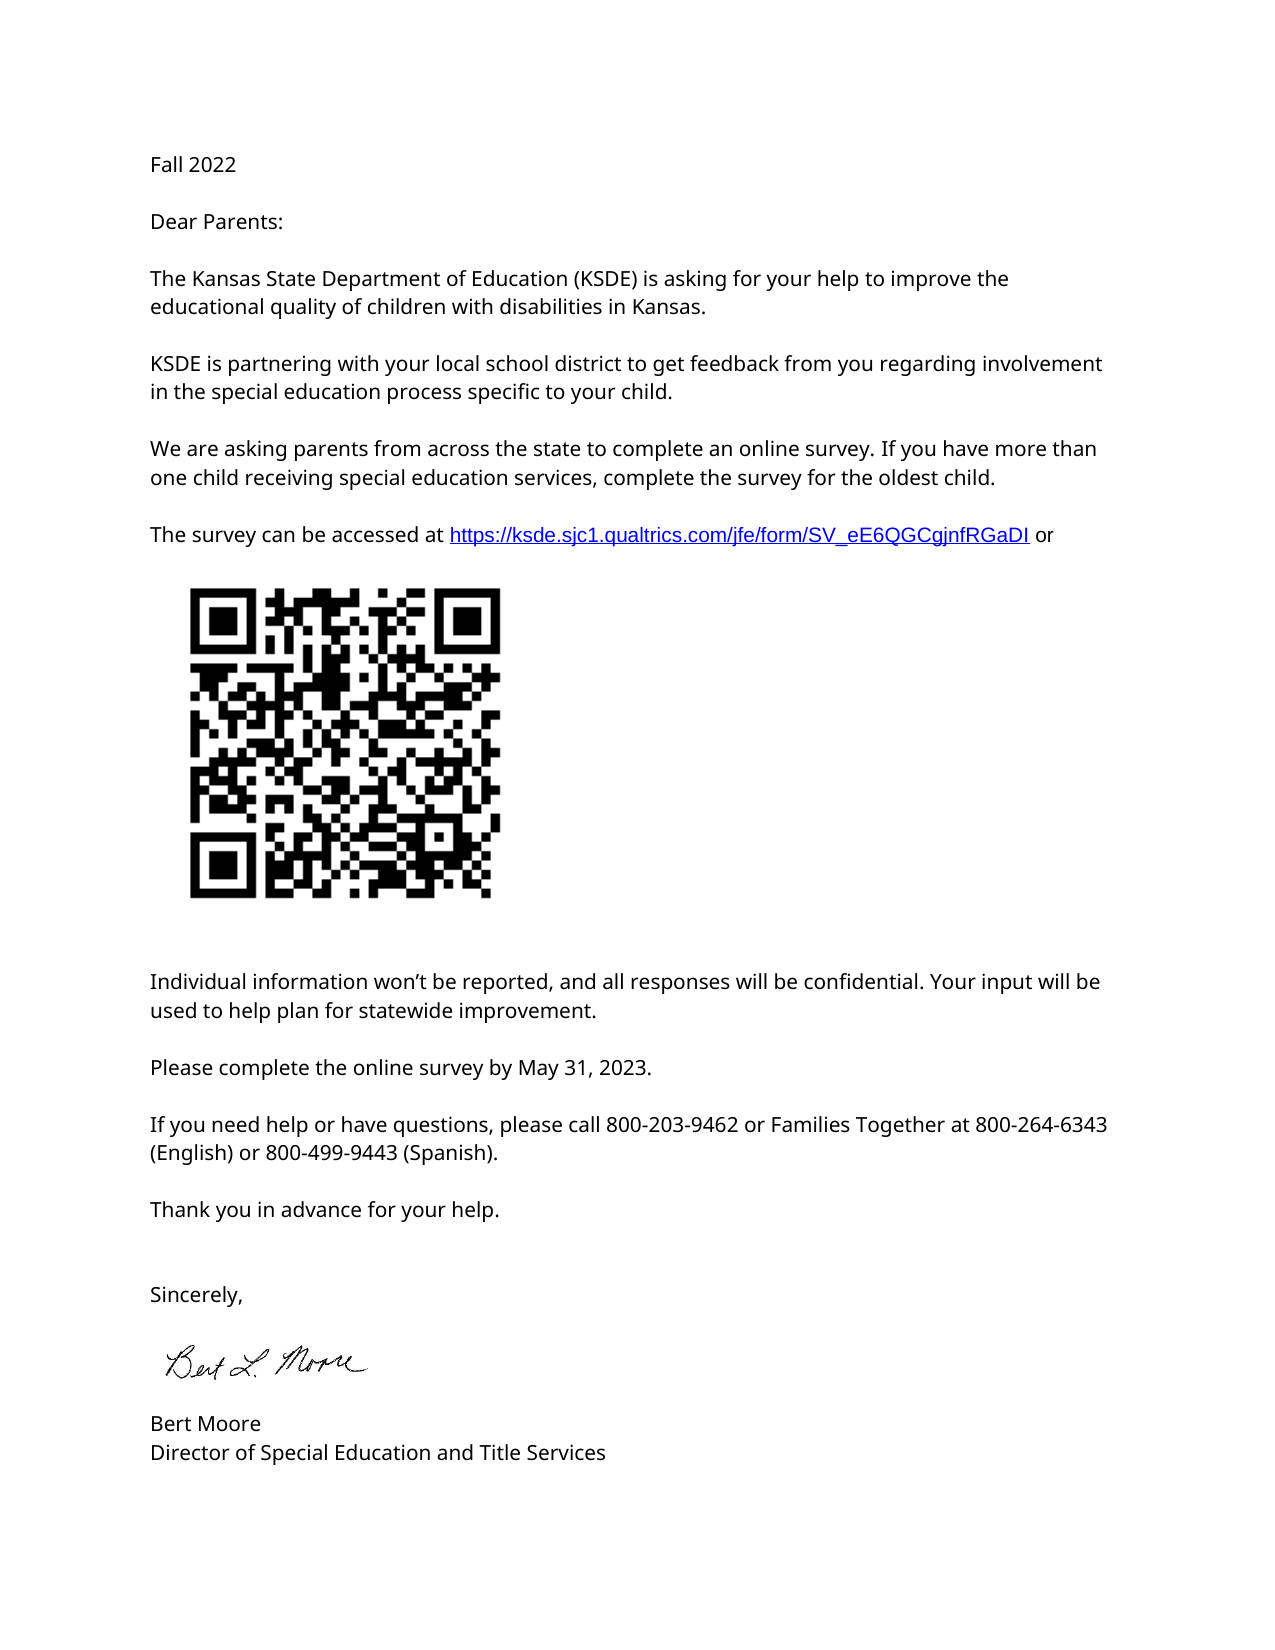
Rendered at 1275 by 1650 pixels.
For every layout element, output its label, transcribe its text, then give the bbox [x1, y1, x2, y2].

text The survey can be accessed at https://ksde.sjc1.qualtrics.com/jfe/form/SV_eE6QGCgjnfRGaDI or [150, 520, 1125, 548]
text We are asking parents from across the state to complete an online survey. If you have more than one child receiving special education services, complete the survey for the oldest child. [150, 434, 1125, 491]
text If you need help or have questions, please call 800-203-9462 or Families Together at 800-264-6343 (English) or 800-499-9443 (Spanish). [150, 1110, 1125, 1167]
text KSDE is partnering with your local school district to get feedback from you regarding involvement in the special education process specific to your child. [150, 349, 1125, 406]
text Thank you in advance for your help. [150, 1195, 1125, 1223]
text Dear Parents: [150, 207, 1125, 235]
text Bert Moore [150, 1409, 1125, 1438]
text Individual information won’t be reported, and all responses will be confidential. Your input will be used to help plan for statewide improvement. [150, 967, 1125, 1024]
picture [150, 1308, 386, 1410]
text Fall 2022 [150, 150, 1125, 178]
picture [150, 548, 541, 939]
text Please complete the online survey by May 31, 2023. [150, 1053, 1125, 1081]
text The Kansas State Department of Education (KSDE) is asking for your help to improve the educational quality of children with disabilities in Kansas. [150, 264, 1125, 321]
text Sincerely, [150, 1280, 1125, 1309]
text Director of Special Education and Title Services [150, 1438, 1125, 1466]
